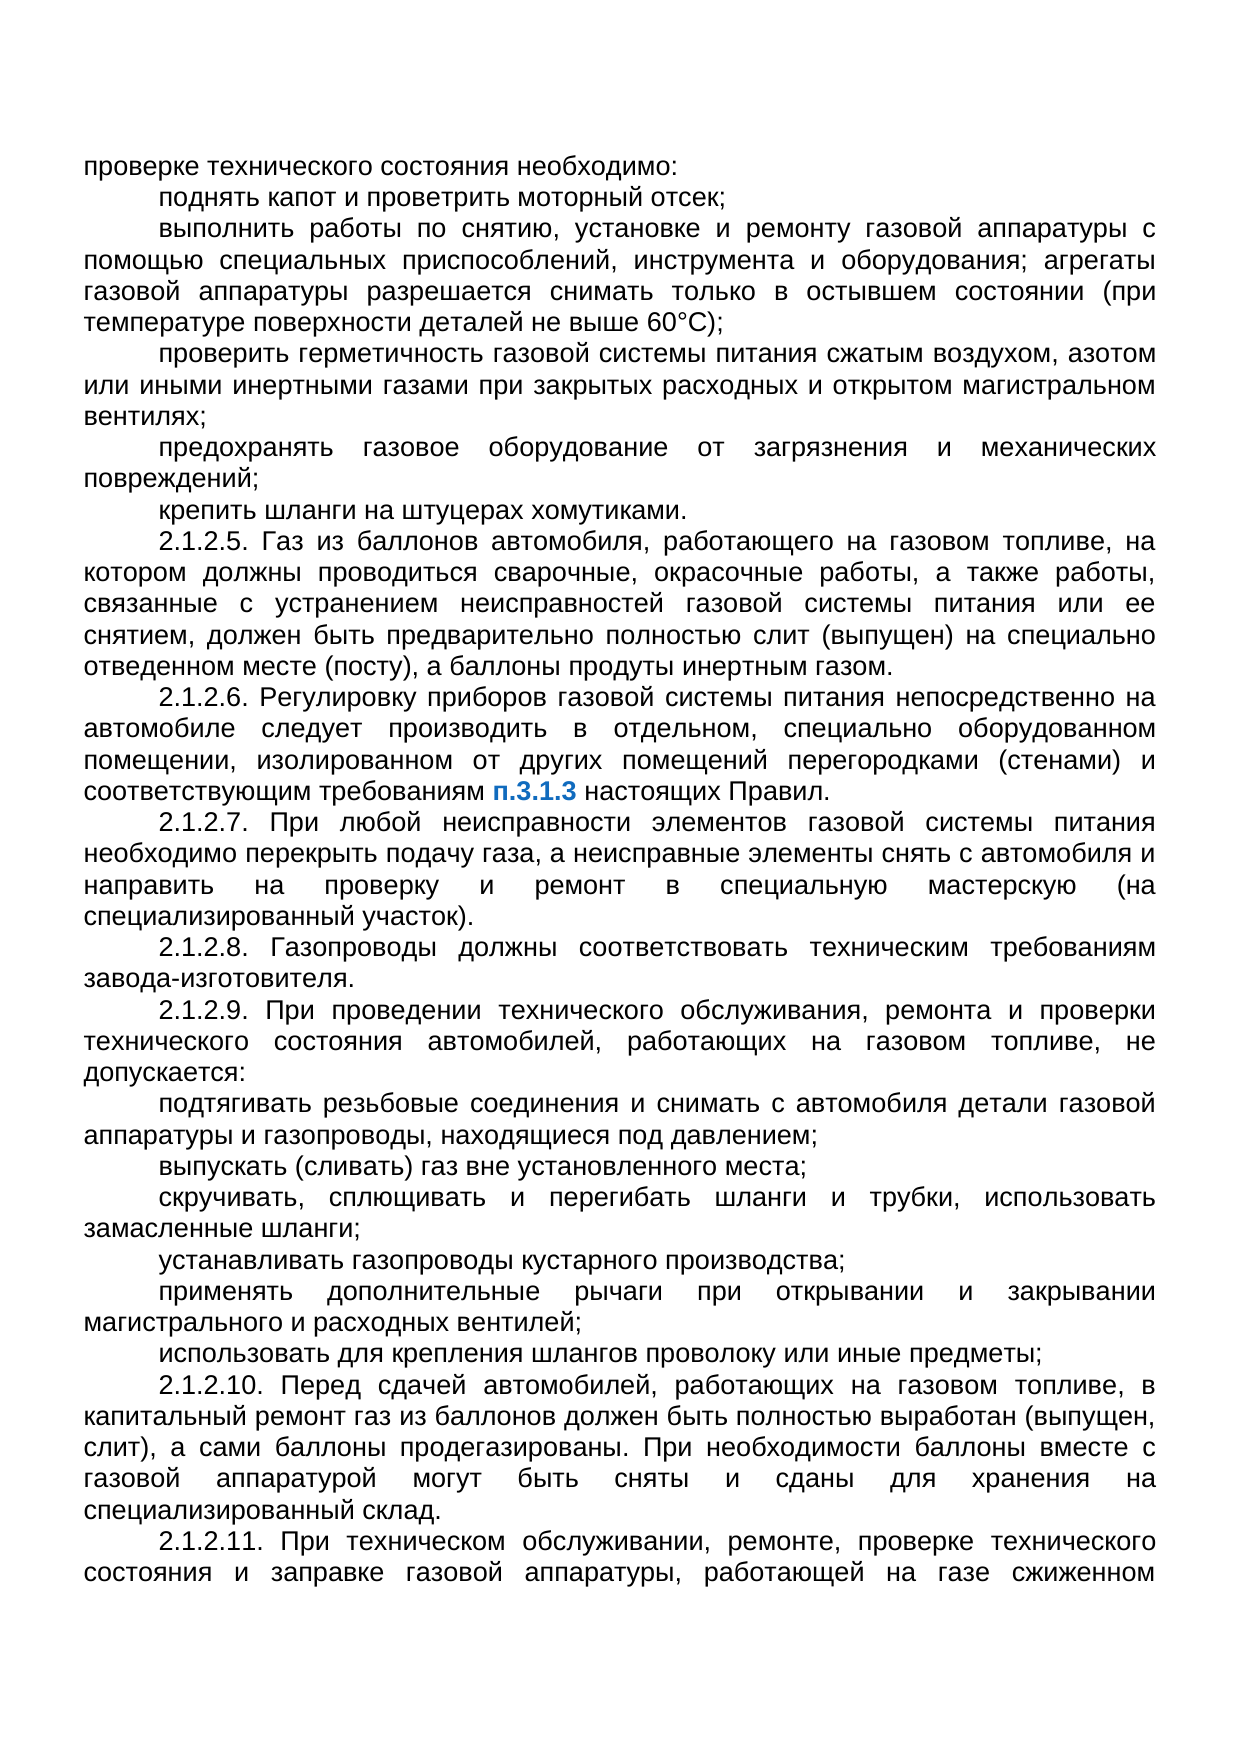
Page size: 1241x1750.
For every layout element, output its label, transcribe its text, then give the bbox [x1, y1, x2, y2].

text 2.1.2.8. Газопроводы должны соответствовать техническим требованиям завода-изготовителя. [83, 931, 1157, 994]
text применять дополнительные рычаги при открывании и закрывании магистрального и расходных вентилей; [83, 1275, 1157, 1337]
text 2.1.2.7. При любой неисправности элементов газовой системы питания необходимо перекрыть подачу газа, а неисправные элементы снять с автомобиля и направить на проверку и ремонт в специальную мастерскую (на специализированный участок). [83, 806, 1157, 931]
text устанавливать газопроводы кустарного производства; [83, 1244, 1157, 1275]
text предохранять газовое оборудование от загрязнения и механических повреждений; [83, 431, 1157, 494]
text крепить шланги на штуцерах хомутиками. [83, 494, 1157, 525]
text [83, 150, 1157, 181]
text 2.1.2.10. Перед сдачей автомобилей, работающих на газовом топливе, в капитальный ремонт газ из баллонов должен быть полностью выработан (выпущен, слит), а сами баллоны продегазированы. При необходимости баллоны вместе с газовой аппаратурой могут быть сняты и сданы для хранения на специализированный склад. [83, 1369, 1157, 1525]
text 2.1.2.5. Газ из баллонов автомобиля, работающего на газовом топливе, на котором должны проводиться сварочные, окрасочные работы, а также работы, связанные с устранением неисправностей газовой системы питания или ее снятием, должен быть предварительно полностью слит (выпущен) на специально отведенном месте (посту), а баллоны продуты инертным газом. [83, 525, 1157, 681]
text скручивать, сплющивать и перегибать шланги и трубки, использовать замасленные шланги; [83, 1181, 1157, 1244]
text выполнить работы по снятию, установке и ремонту газовой аппаратуры с помощью специальных приспособлений, инструмента и оборудования; агрегаты газовой аппаратуры разрешается снимать только в остывшем состоянии (при температуре поверхности деталей не выше 60°C); [83, 212, 1157, 337]
text подтягивать резьбовые соединения и снимать с автомобиля детали газовой аппаратуры и газопроводы, находящиеся под давлением; [83, 1087, 1157, 1150]
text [83, 1525, 1157, 1587]
text использовать для крепления шлангов проволоку или иные предметы; [83, 1337, 1157, 1369]
text поднять капот и проветрить моторный отсек; [83, 181, 1157, 212]
text выпускать (сливать) газ вне установленного места; [83, 1150, 1157, 1181]
text 2.1.2.9. При проведении технического обслуживания, ремонта и проверки технического состояния автомобилей, работающих на газовом топливе, не допускается: [83, 994, 1157, 1087]
text 2.1.2.6. Регулировку приборов газовой системы питания непосредственно на автомобиле следует производить в отдельном, специально оборудованном помещении, изолированном от других помещений перегородками (стенами) и соответствующим требованиям п.3.1.3 настоящих Правил. [83, 681, 1157, 806]
text проверить герметичность газовой системы питания сжатым воздухом, азотом или иными инертными газами при закрытых расходных и открытом магистральном вентилях; [83, 337, 1157, 431]
